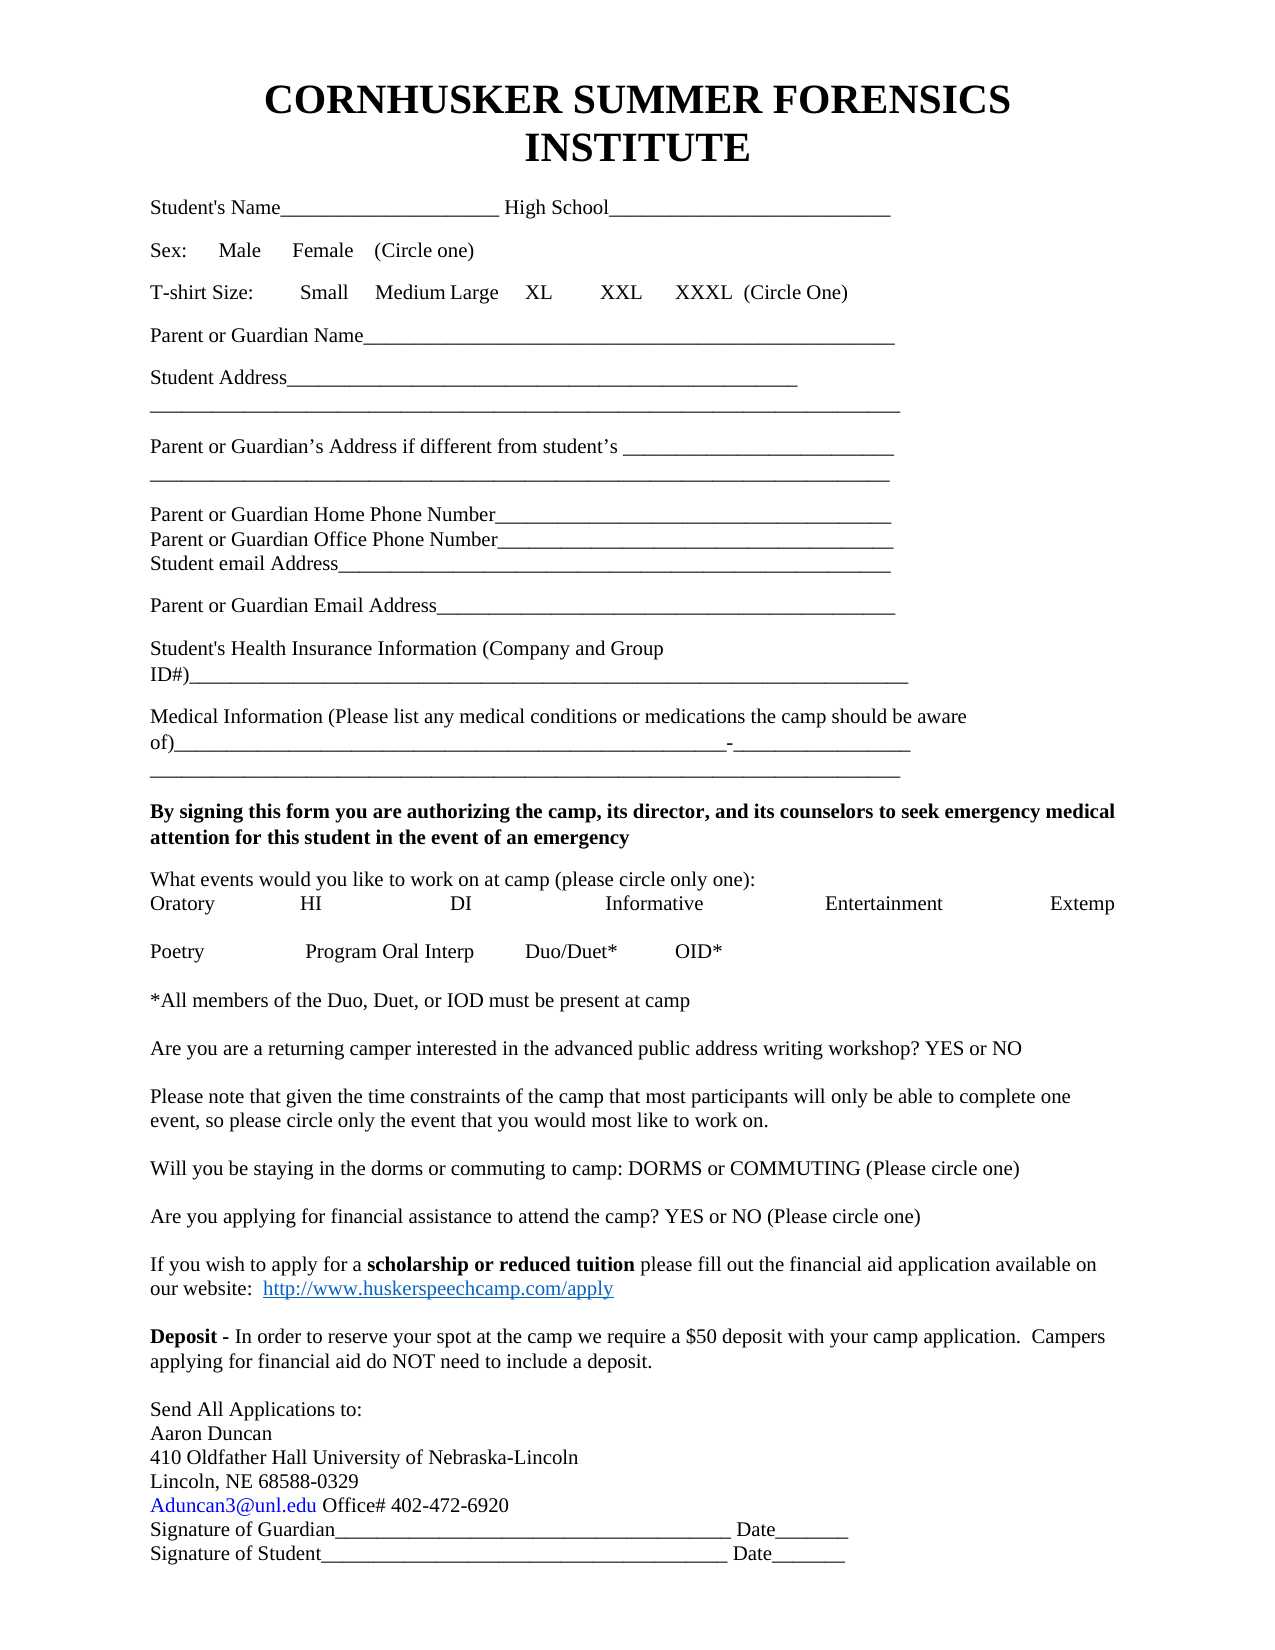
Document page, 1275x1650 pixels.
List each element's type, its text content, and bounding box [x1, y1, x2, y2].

text Medical Information (Please list any medical conditions or medications the camp should be aware of)_____________________________________________________-_________________ ________________________________________________________________________ [150, 704, 1125, 780]
text Aduncan3@unl.edu Office# 402-472-6920 [150, 1493, 1125, 1517]
text Parent or Guardian Name___________________________________________________ [150, 323, 1125, 347]
text Signature of Student_______________________________________ Date_______ [150, 1541, 1125, 1565]
text Deposit - In order to reserve your spot at the camp we require a $50 deposit with your camp application. Campers applying for financial aid do NOT need to include a deposit. [150, 1324, 1125, 1373]
text Signature of Guardian______________________________________ Date_______ [150, 1517, 1125, 1541]
text Lincoln, NE 68588-0329 [150, 1469, 1125, 1493]
text Will you be staying in the dorms or commuting to camp: DORMS or COMMUTING (Please circle one) [150, 1156, 1125, 1180]
text CORNHUSKER SUMMER FORENSICS INSTITUTE [150, 75, 1125, 171]
text Oratory HI DI Informative Entertainment Extemp [150, 891, 1125, 915]
text *All members of the Duo, Duet, or IOD must be present at camp [150, 988, 1125, 1012]
text Poetry Program Oral Interp Duo/Duet* OID* [150, 939, 1125, 963]
text Are you are a returning camper interested in the advanced public address writing workshop? YES or NO [150, 1036, 1125, 1060]
text Are you applying for financial assistance to attend the camp? YES or NO (Please circle one) [150, 1204, 1125, 1228]
text Sex: Male Female (Circle one) [150, 237, 1125, 262]
text 410 Oldfather Hall University of Nebraska-Lincoln [150, 1445, 1125, 1469]
text Student email Address_____________________________________________________ [150, 551, 1125, 574]
text Student's Health Insurance Information (Company and Group ID#)_____________________________________________________________________ [150, 636, 1125, 686]
text By signing this form you are authorizing the camp, its director, and its counselors to seek emergency medical attention for this student in the event of an emergency [150, 799, 1125, 849]
text Parent or Guardian’s Address if different from student’s __________________________ _______________________________________________________________________ [150, 434, 1125, 484]
text Student's Name_____________________ High School___________________________ [150, 195, 1125, 219]
text Parent or Guardian Email Address____________________________________________ [150, 593, 1125, 617]
text Aaron Duncan [150, 1421, 1125, 1445]
text T-shirt Size: Small Medium Large XL XXL XXXL (Circle One) [150, 280, 1125, 304]
text What events would you like to work on at camp (please circle only one): [150, 867, 1125, 891]
text Student Address_________________________________________________ ________________________________________________________________________ [150, 365, 1125, 415]
text Parent or Guardian Office Phone Number______________________________________ [150, 526, 1125, 551]
text Send All Applications to: [150, 1397, 1125, 1421]
text Please note that given the time constraints of the camp that most participants will only be able to complete one event, so please circle only the event that you would most like to work on. [150, 1084, 1125, 1132]
text If you wish to apply for a scholarship or reduced tuition please fill out the financial aid application available on our website: http://www.huskerspeechcamp.com/apply [150, 1252, 1125, 1300]
text Parent or Guardian Home Phone Number______________________________________ [150, 502, 1125, 526]
